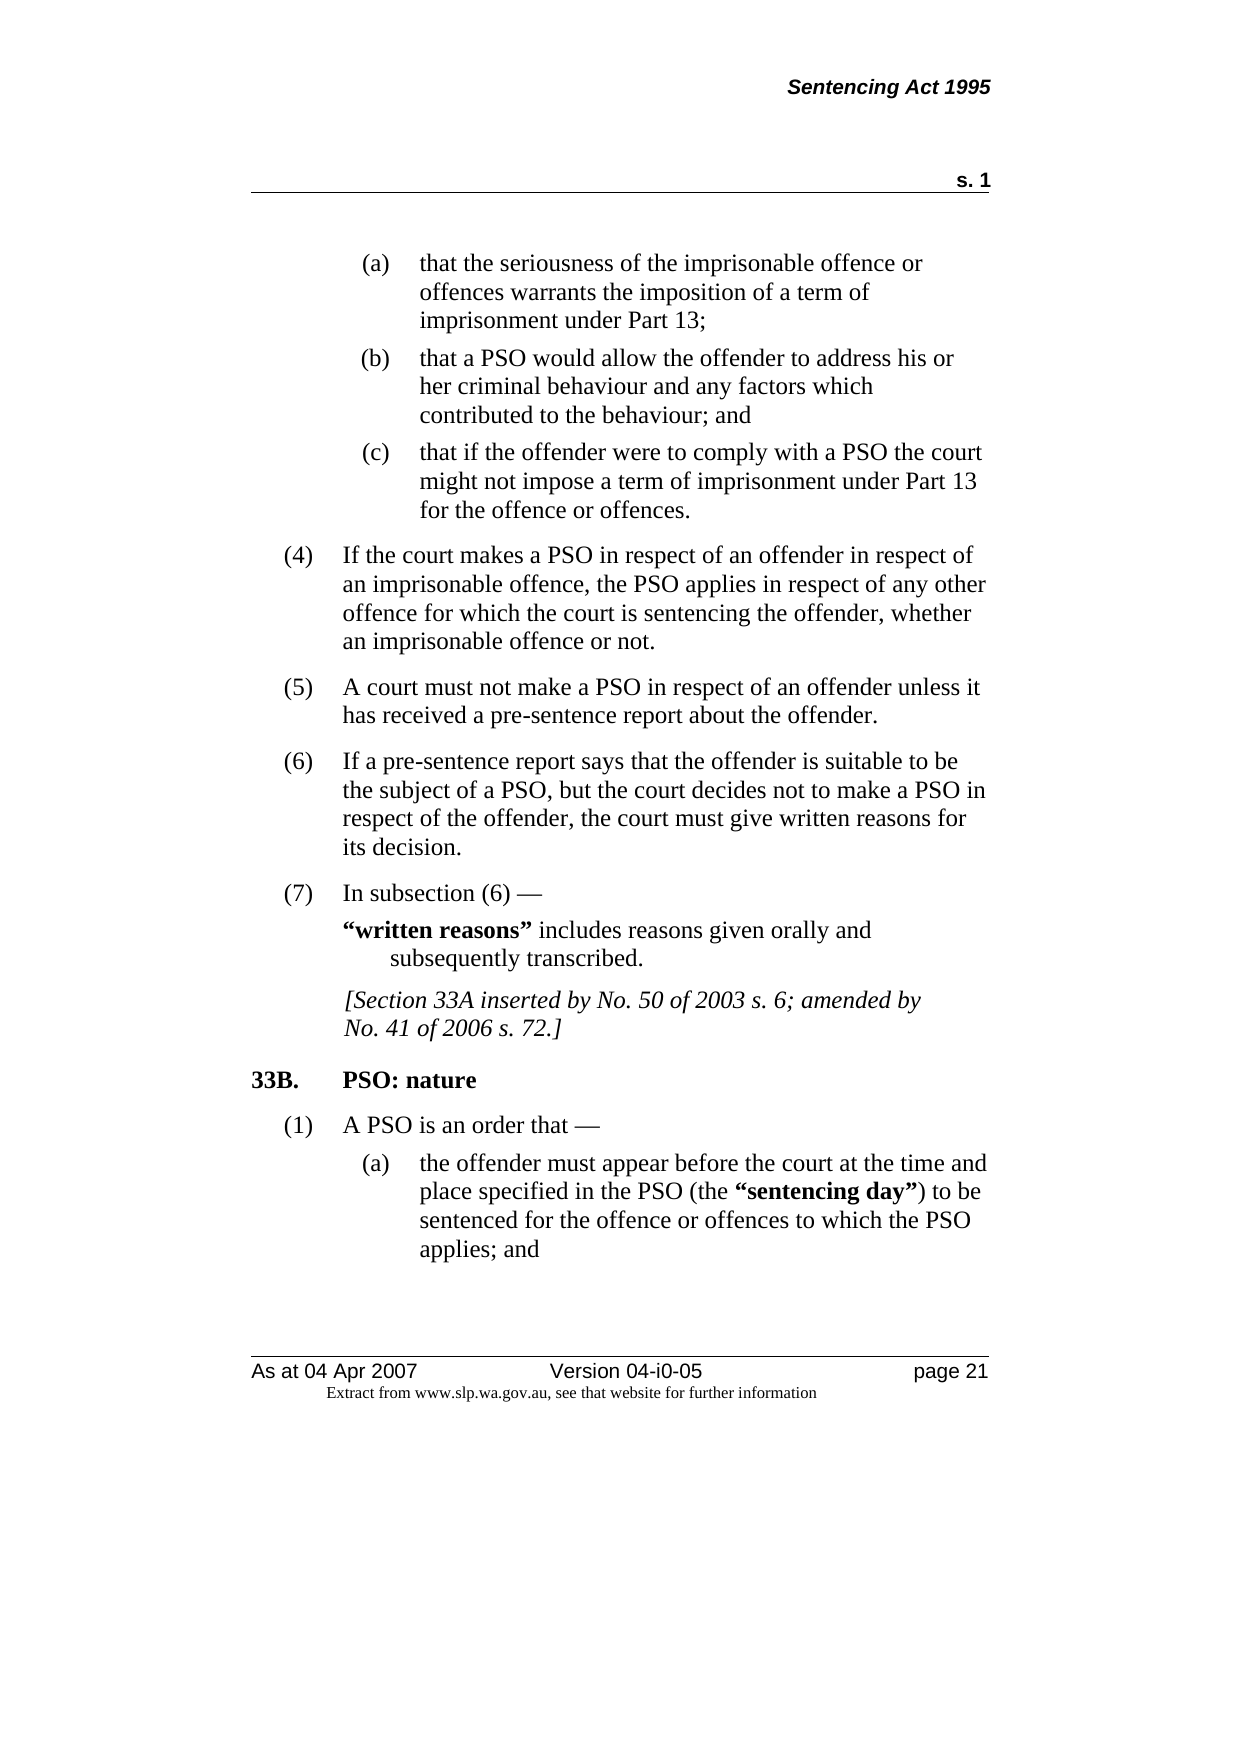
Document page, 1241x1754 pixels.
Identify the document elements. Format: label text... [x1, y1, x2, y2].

text “written reasons” includes reasons given orally and subsequently transcribed. [251, 915, 989, 972]
text (6) If a pre-sentence report says that the offender is suitable to be the subject of a PSO, but the court decides not to make a PSO in respect of the offender, the court must give written reasons for its decision. [251, 746, 989, 861]
text (1) A PSO is an order that — [251, 1111, 989, 1139]
subtitle 33B. PSO: nature [251, 1065, 989, 1094]
text (a) that the seriousness of the imprisonable offence or offences warrants the imposition of a term of imprisonment under Part 13; [251, 248, 989, 334]
text (5) A court must not make a PSO in respect of an offender unless it has received a pre-sentence report about the offender. [251, 672, 989, 729]
text (c) that if the offender were to comply with a PSO the court might not impose a term of imprisonment under Part 13 for the offence or offences. [251, 437, 989, 523]
text [Section 33A inserted by No. 50 of 2003 s. 6; amended by No. 41 of 2006 s. 72.] [251, 985, 989, 1042]
text (a) the offender must appear before the court at the time and place specified in the PSO (the “sentencing day”) to be sentenced for the offence or offences to which the PSO applies; and [251, 1148, 989, 1263]
text (7) In subsection (6) — [251, 878, 989, 906]
text (b) that a PSO would allow the offender to address his or her criminal behaviour and any factors which contributed to the behaviour; and [251, 343, 989, 429]
text (4) If the court makes a PSO in respect of an offender in respect of an imprisonable offence, the PSO applies in respect of any other offence for which the court is sentencing the offender, whether an imprisonable offence or not. [251, 540, 989, 655]
